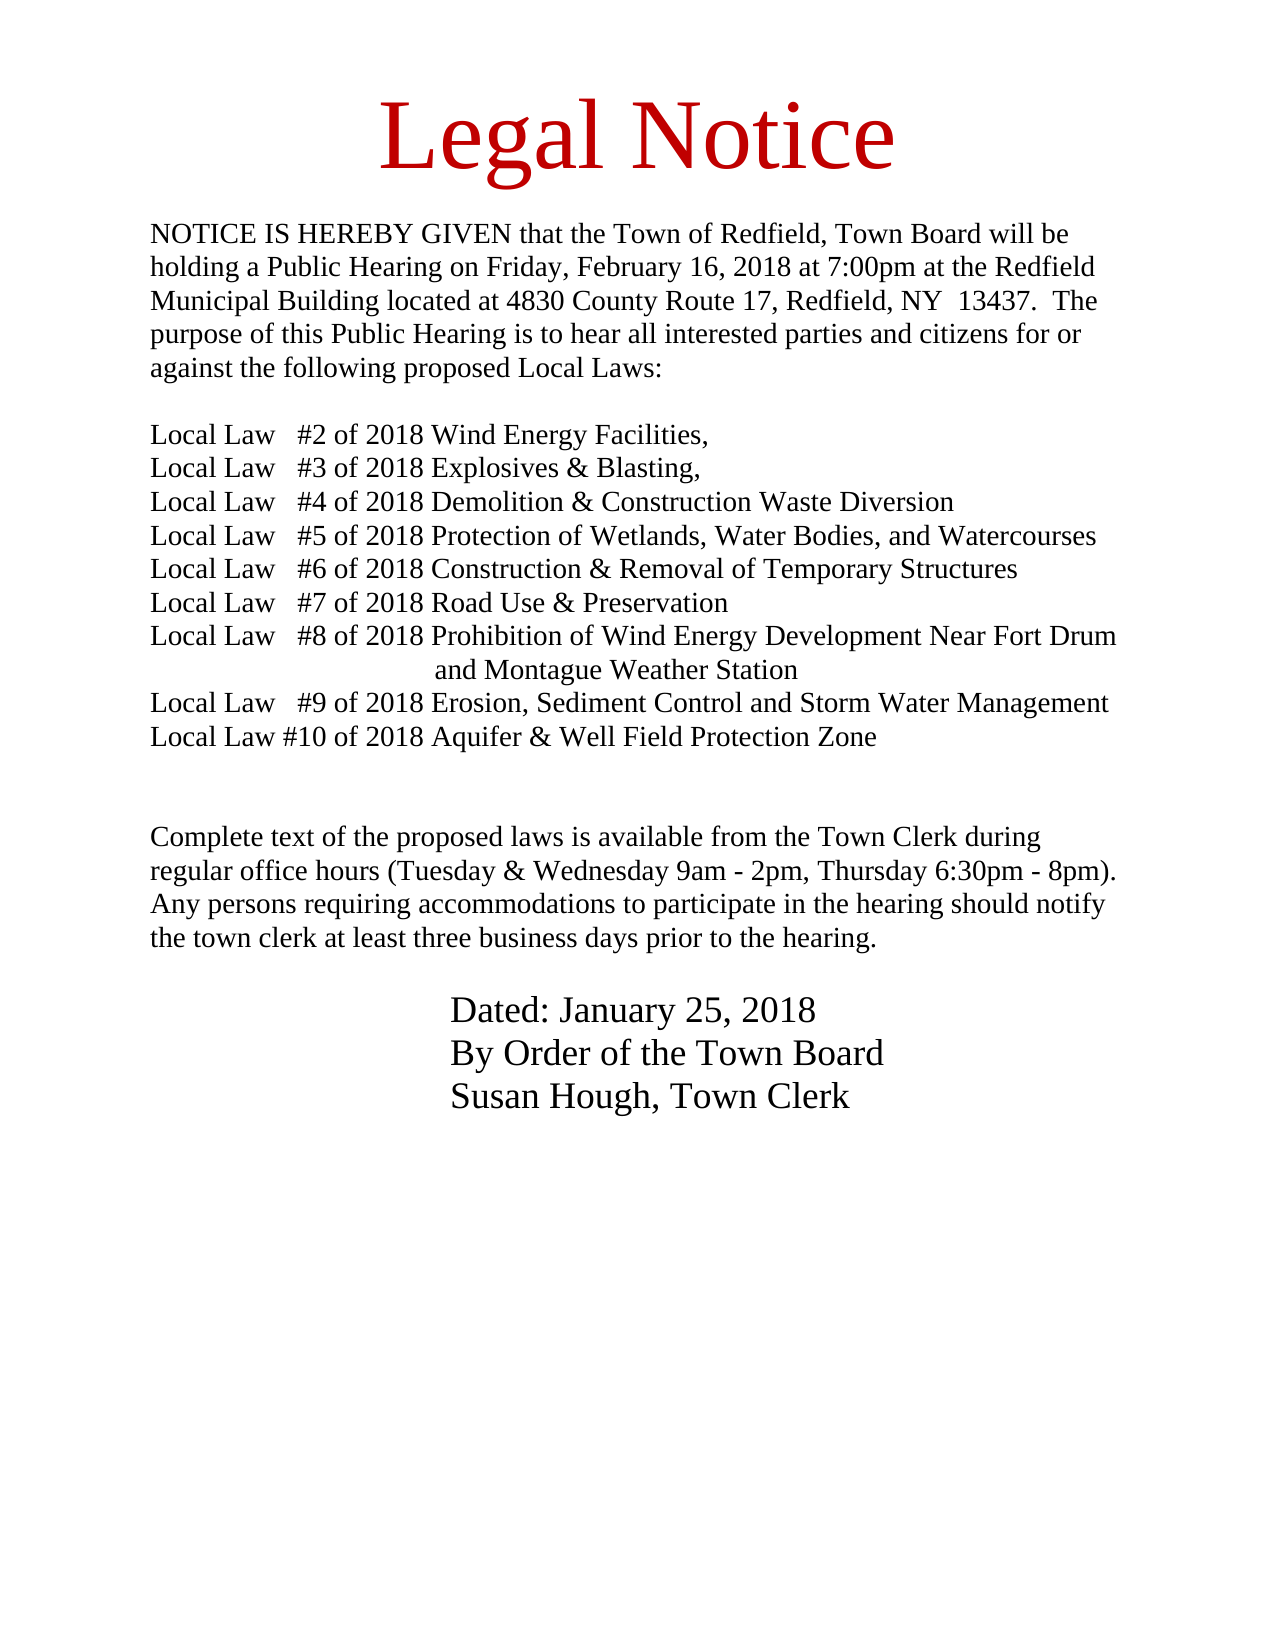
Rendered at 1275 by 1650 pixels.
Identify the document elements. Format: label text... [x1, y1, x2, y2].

text Local Law #5 of 2018 Protection of Wetlands, Water Bodies, and Watercourses [150, 518, 1125, 551]
text NOTICE IS HEREBY GIVEN that the Town of Redfield, Town Board will be holding a Public Hearing on Friday, February 16, 2018 at 7:00pm at the Redfield Municipal Building located at 4830 County Route 17, Redfield, NY 13437. The purpose of this Public Hearing is to hear all interested parties and citizens for or against the following proposed Local Laws: [150, 216, 1125, 383]
text Local Law #10 of 2018 Aquifer & Well Field Protection Zone [150, 719, 1125, 752]
text Local Law #7 of 2018 Road Use & Preservation [150, 585, 1125, 618]
text By Order of the Town Board [150, 1030, 1125, 1073]
text Complete text of the proposed laws is available from the Town Clerk during regular office hours (Tuesday & Wednesday 9am - 2pm, Thursday 6:30pm - 8pm). Any persons requiring accommodations to participate in the hearing should notify the town clerk at least three business days prior to the hearing. [150, 819, 1125, 954]
text Local Law #2 of 2018 Wind Energy Facilities, [150, 417, 1125, 451]
text Legal Notice [150, 75, 1125, 190]
text Susan Hough, Town Clerk [150, 1073, 1125, 1117]
text Local Law #3 of 2018 Explosives & Blasting, [150, 451, 1125, 484]
text Local Law #9 of 2018 Erosion, Sediment Control and Storm Water Management [150, 685, 1125, 719]
text Dated: January 25, 2018 [150, 987, 1125, 1030]
text Local Law #4 of 2018 Demolition & Construction Waste Diversion [150, 484, 1125, 518]
text and Montague Weather Station [150, 652, 1125, 685]
text Local Law #8 of 2018 Prohibition of Wind Energy Development Near Fort Drum [150, 618, 1125, 652]
text Local Law #6 of 2018 Construction & Removal of Temporary Structures [150, 551, 1125, 585]
